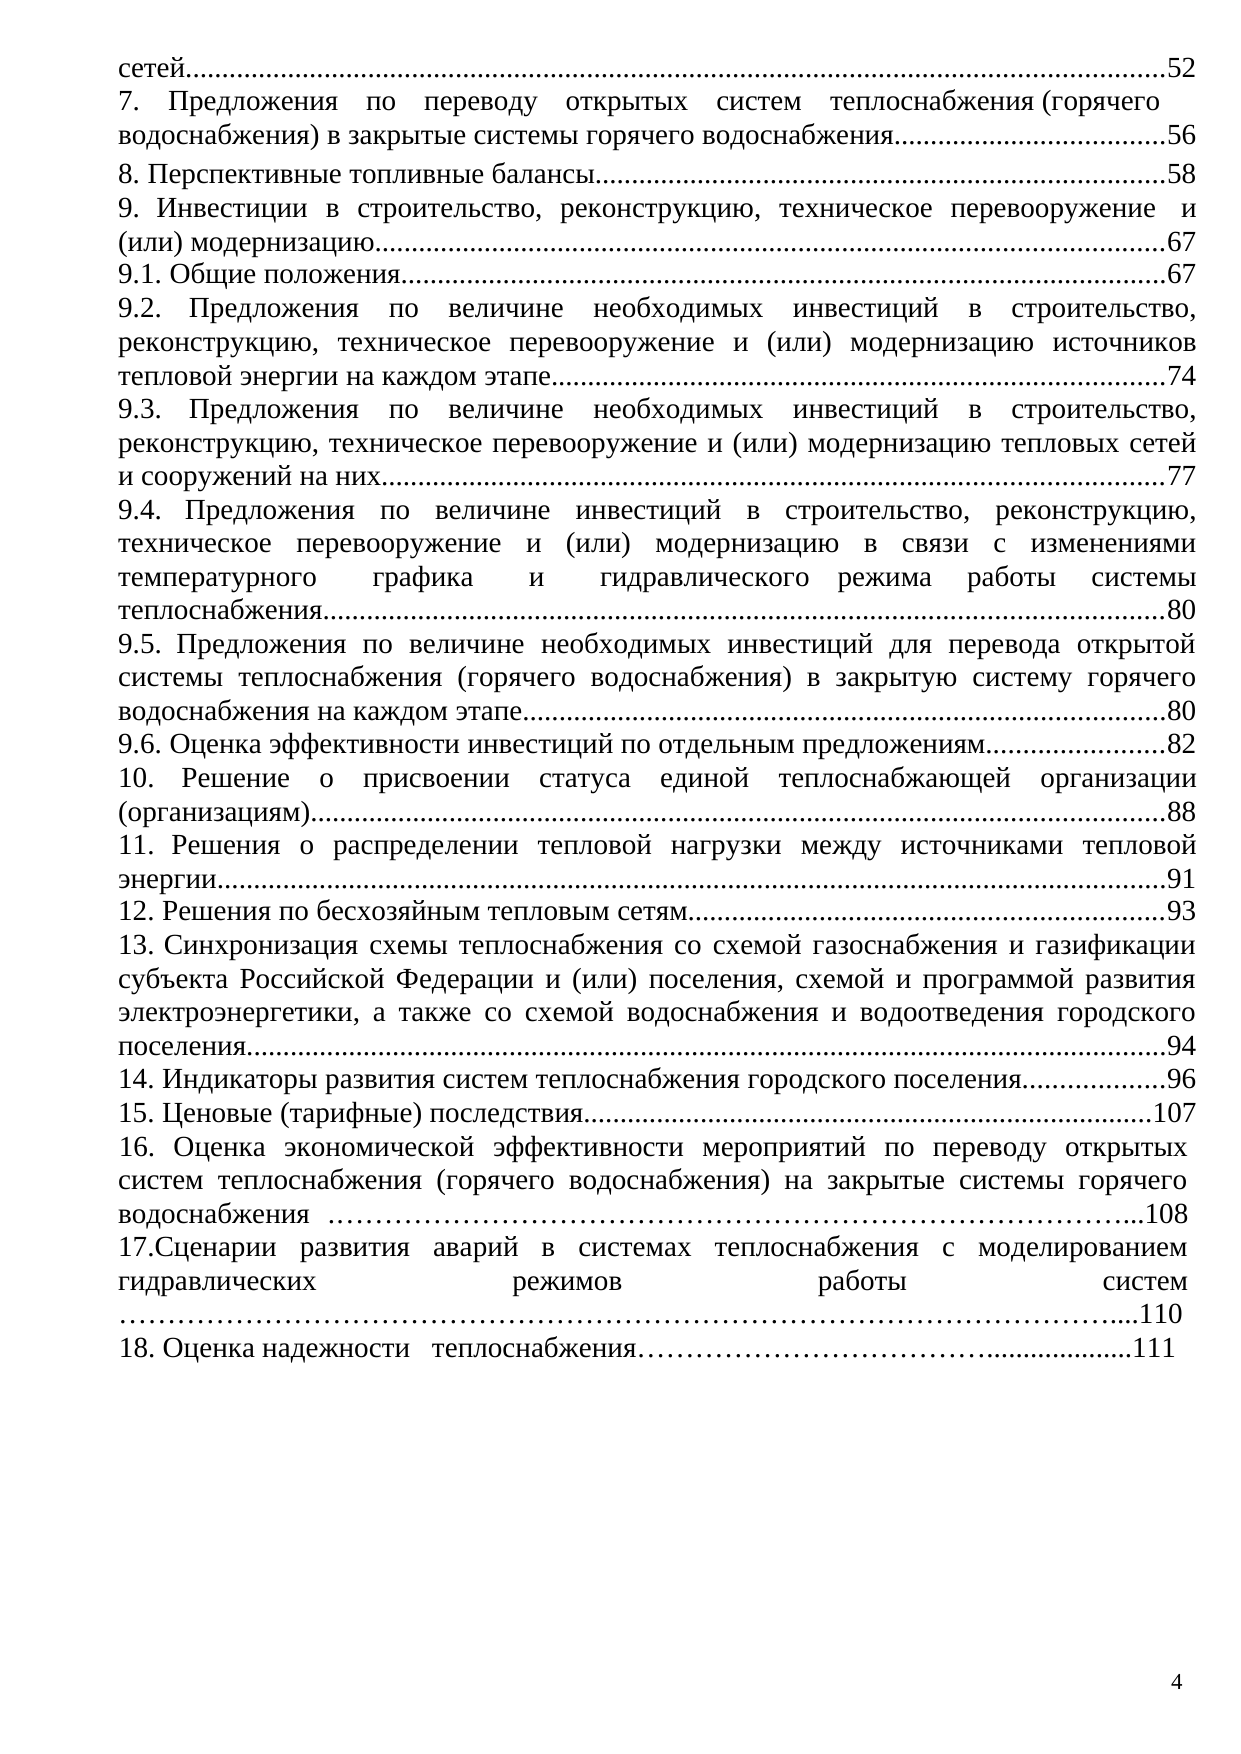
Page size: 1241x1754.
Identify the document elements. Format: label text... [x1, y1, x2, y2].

text 18. Оценка надежности теплоснабжения………………………………....................111 [96, 1330, 1207, 1363]
text 16. Оценка экономической эффективности мероприятий по переводу открытых систем теплоснабжения (горячего водоснабжения) на закрытые системы горячего водоснабжения .………………………………………………………………………...108 17.Сценарии развития аварий в системах теплоснабжения с моделированием гидравлических режимов работы систем …………………………………………………………………………………………....110 [118, 1129, 1188, 1330]
